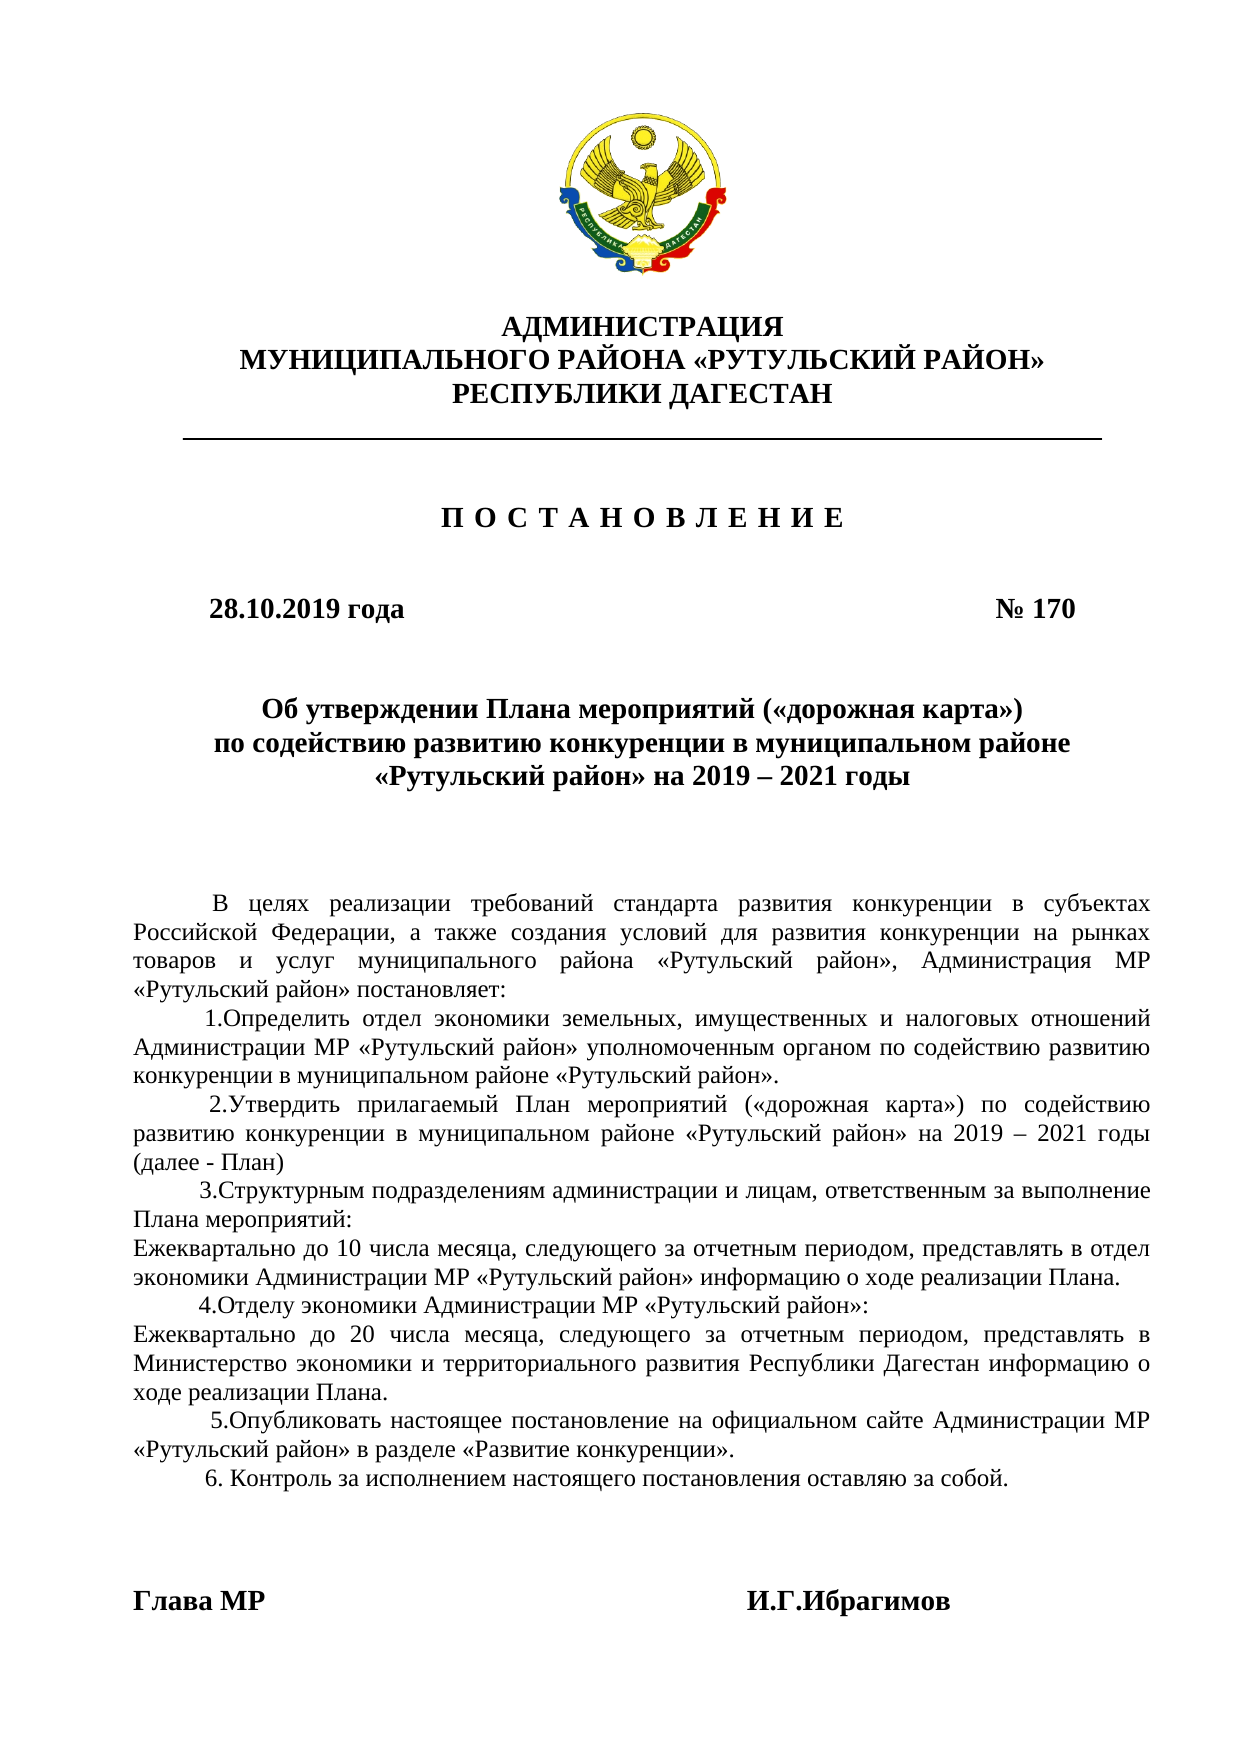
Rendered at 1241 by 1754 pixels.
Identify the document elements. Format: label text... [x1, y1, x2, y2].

text Глава МР И.Г.Ибрагимов [133, 1583, 1152, 1616]
text В целях реализации требований стандарта развития конкуренции в субъектах Российской Федерации, а также создания условий для развития конкуренции на рынках товаров и услуг муниципального района «Рутульский район», Администрация МР «Рутульский район» постановляет: [133, 888, 1152, 1003]
text 28.10.2019 года № 170 [133, 591, 1152, 624]
text по содействию развитию конкуренции в муниципальном районе [133, 725, 1152, 758]
text 4.Отделу экономики Администрации МР «Рутульский район»: [133, 1290, 1152, 1319]
text Об утверждении Плана мероприятий («дорожная карта») [133, 691, 1152, 725]
text Ежеквартально до 10 числа месяца, следующего за отчетным периодом, представлять в отдел экономики Администрации МР «Рутульский район» информацию о ходе реализации Плана. [133, 1233, 1152, 1290]
text РЕСПУБЛИКИ ДАГЕСТАН [133, 376, 1152, 409]
text АДМИНИСТРАЦИЯ [133, 309, 1152, 342]
text 6. Контроль за исполнением настоящего постановления оставляю за собой. [133, 1463, 1152, 1492]
text МУНИЦИПАЛЬНОГО РАЙОНА «РУТУЛЬСКИЙ РАЙОН» [133, 342, 1152, 376]
picture [557, 111, 728, 276]
text 1.Определить отдел экономики земельных, имущественных и налоговых отношений Администрации МР «Рутульский район» уполномоченным органом по содействию развитию конкуренции в муниципальном районе «Рутульский район». [133, 1003, 1152, 1089]
text «Рутульский район» на 2019 – 2021 годы [133, 758, 1152, 792]
text Ежеквартально до 20 числа месяца, следующего за отчетным периодом, представлять в Министерство экономики и территориального развития Республики Дагестан информацию о ходе реализации Плана. [133, 1319, 1152, 1405]
text 2.Утвердить прилагаемый План мероприятий («дорожная карта») по содействию развитию конкуренции в муниципальном районе «Рутульский район» на 2019 – 2021 годы (далее - План) [133, 1089, 1152, 1175]
text _______________________________________________________________ [133, 409, 1152, 443]
text ПОСТАНОВЛЕНИЕ [133, 501, 1152, 534]
text 3.Структурным подразделениям администрации и лицам, ответственным за выполнение Плана мероприятий: [133, 1175, 1152, 1233]
text 5.Опубликовать настоящее постановление на официальном сайте Администрации МР «Рутульский район» в разделе «Развитие конкуренции». [133, 1405, 1152, 1463]
